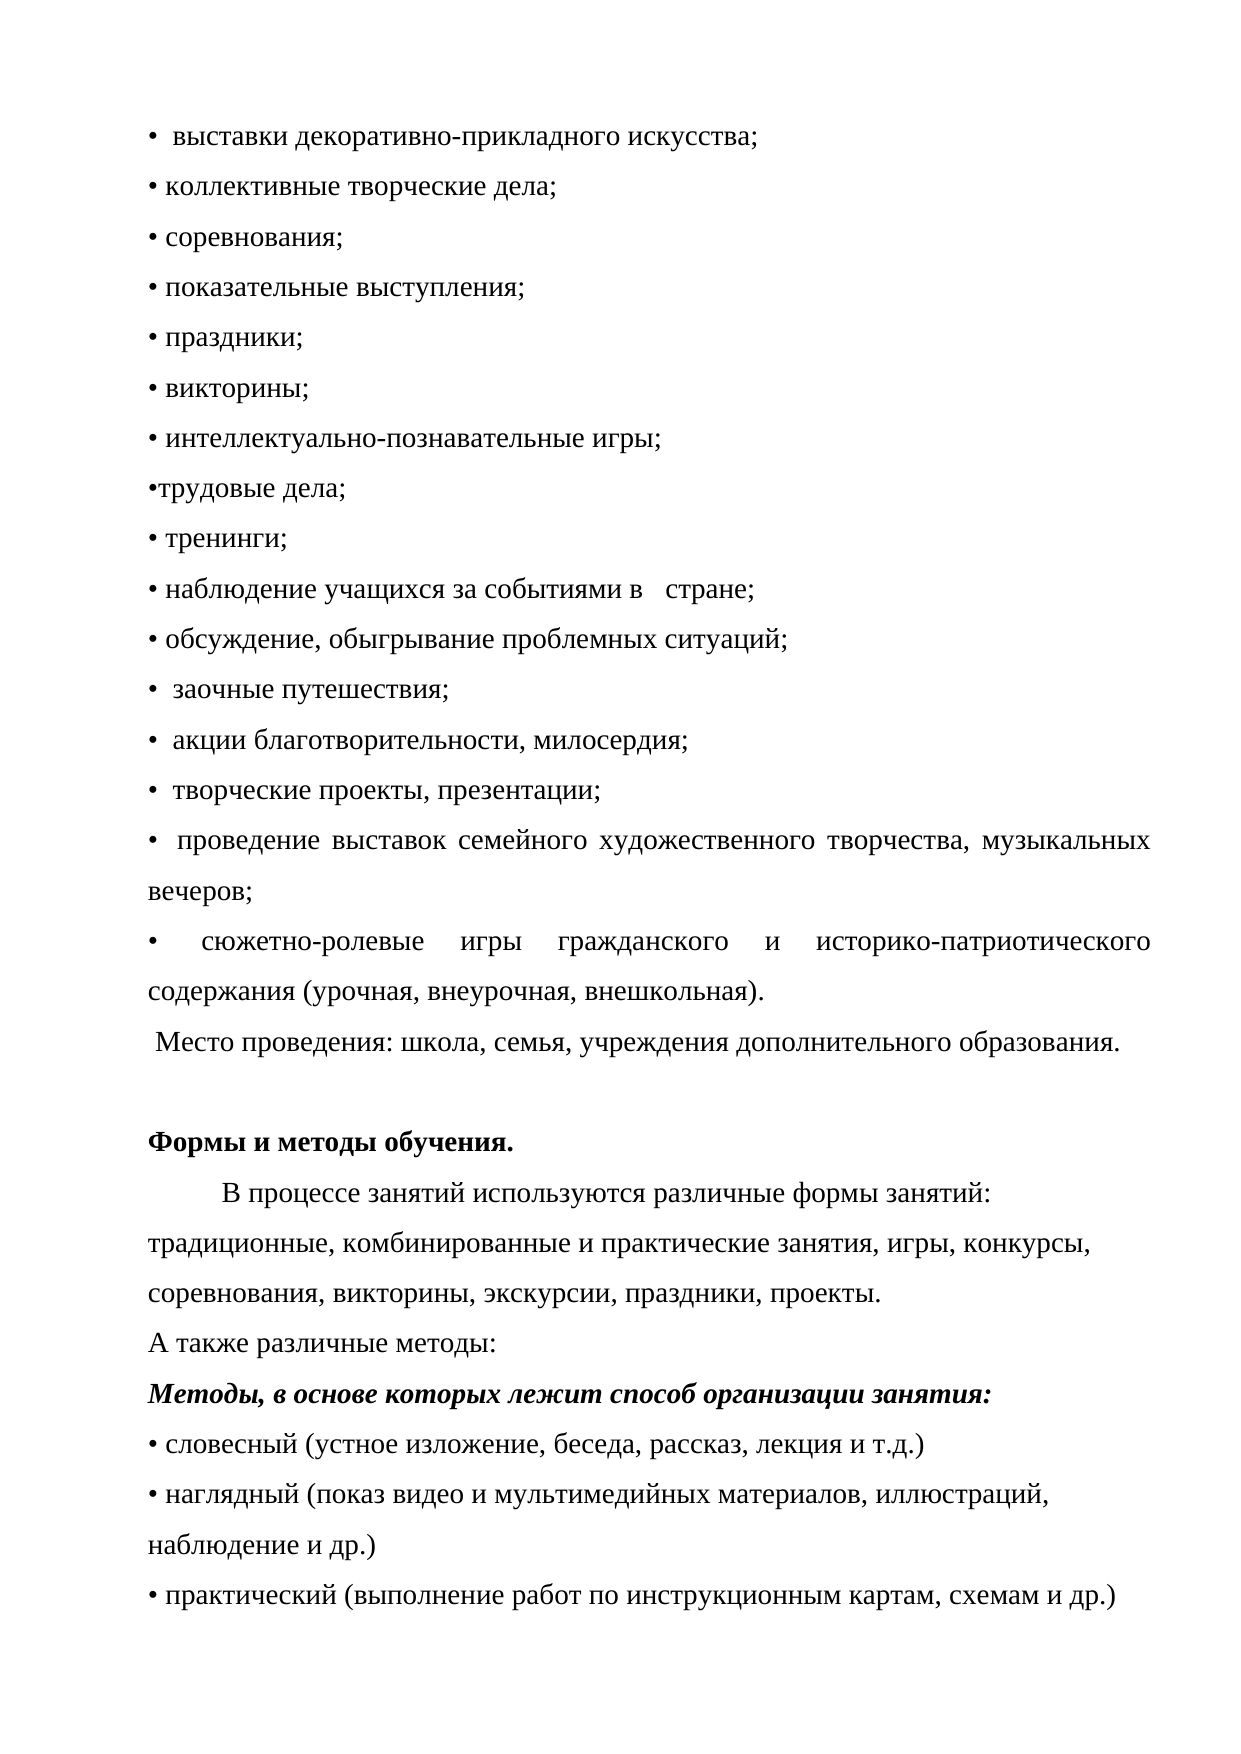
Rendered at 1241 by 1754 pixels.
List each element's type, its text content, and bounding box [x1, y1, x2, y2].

text • викторины; [148, 370, 1152, 403]
text • сюжетно-ролевые игры гражданского и историко-патриотического содержания (урочная, внеурочная, внешкольная). [148, 923, 1152, 1007]
text • проведение выставок семейного художественного творчества, музыкальных вечеров; [148, 822, 1152, 906]
text Место проведения: школа, семья, учреждения дополнительного образования. [148, 1024, 1152, 1057]
text • коллективные творческие дела; [148, 168, 1152, 202]
text Формы и методы обучения. [148, 1124, 1152, 1158]
text • заочные путешествия; [148, 672, 1152, 705]
text • творческие проекты, презентации; [148, 772, 1152, 806]
text • наблюдение учащихся за событиями в стране; [148, 571, 1152, 604]
text •трудовые дела; [148, 470, 1152, 504]
text • акции благотворительности, милосердия; [148, 722, 1152, 755]
text • праздники; [148, 319, 1152, 353]
text • тренинги; [148, 521, 1152, 554]
text В процессе занятий используются различные формы занятий: традиционные, комбинированные и практические занятия, игры, конкурсы, соревнования, викторины, экскурсии, праздники, проекты. А также различные методы: [148, 1175, 1152, 1359]
text • выставки декоративно-прикладного искусства; [148, 118, 1152, 152]
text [148, 1376, 1152, 1611]
text • обсуждение, обыгрывание проблемных ситуаций; [148, 621, 1152, 655]
text • соревнования; [148, 219, 1152, 252]
text • показательные выступления; [148, 269, 1152, 303]
text • интеллектуально-познавательные игры; [148, 420, 1152, 453]
